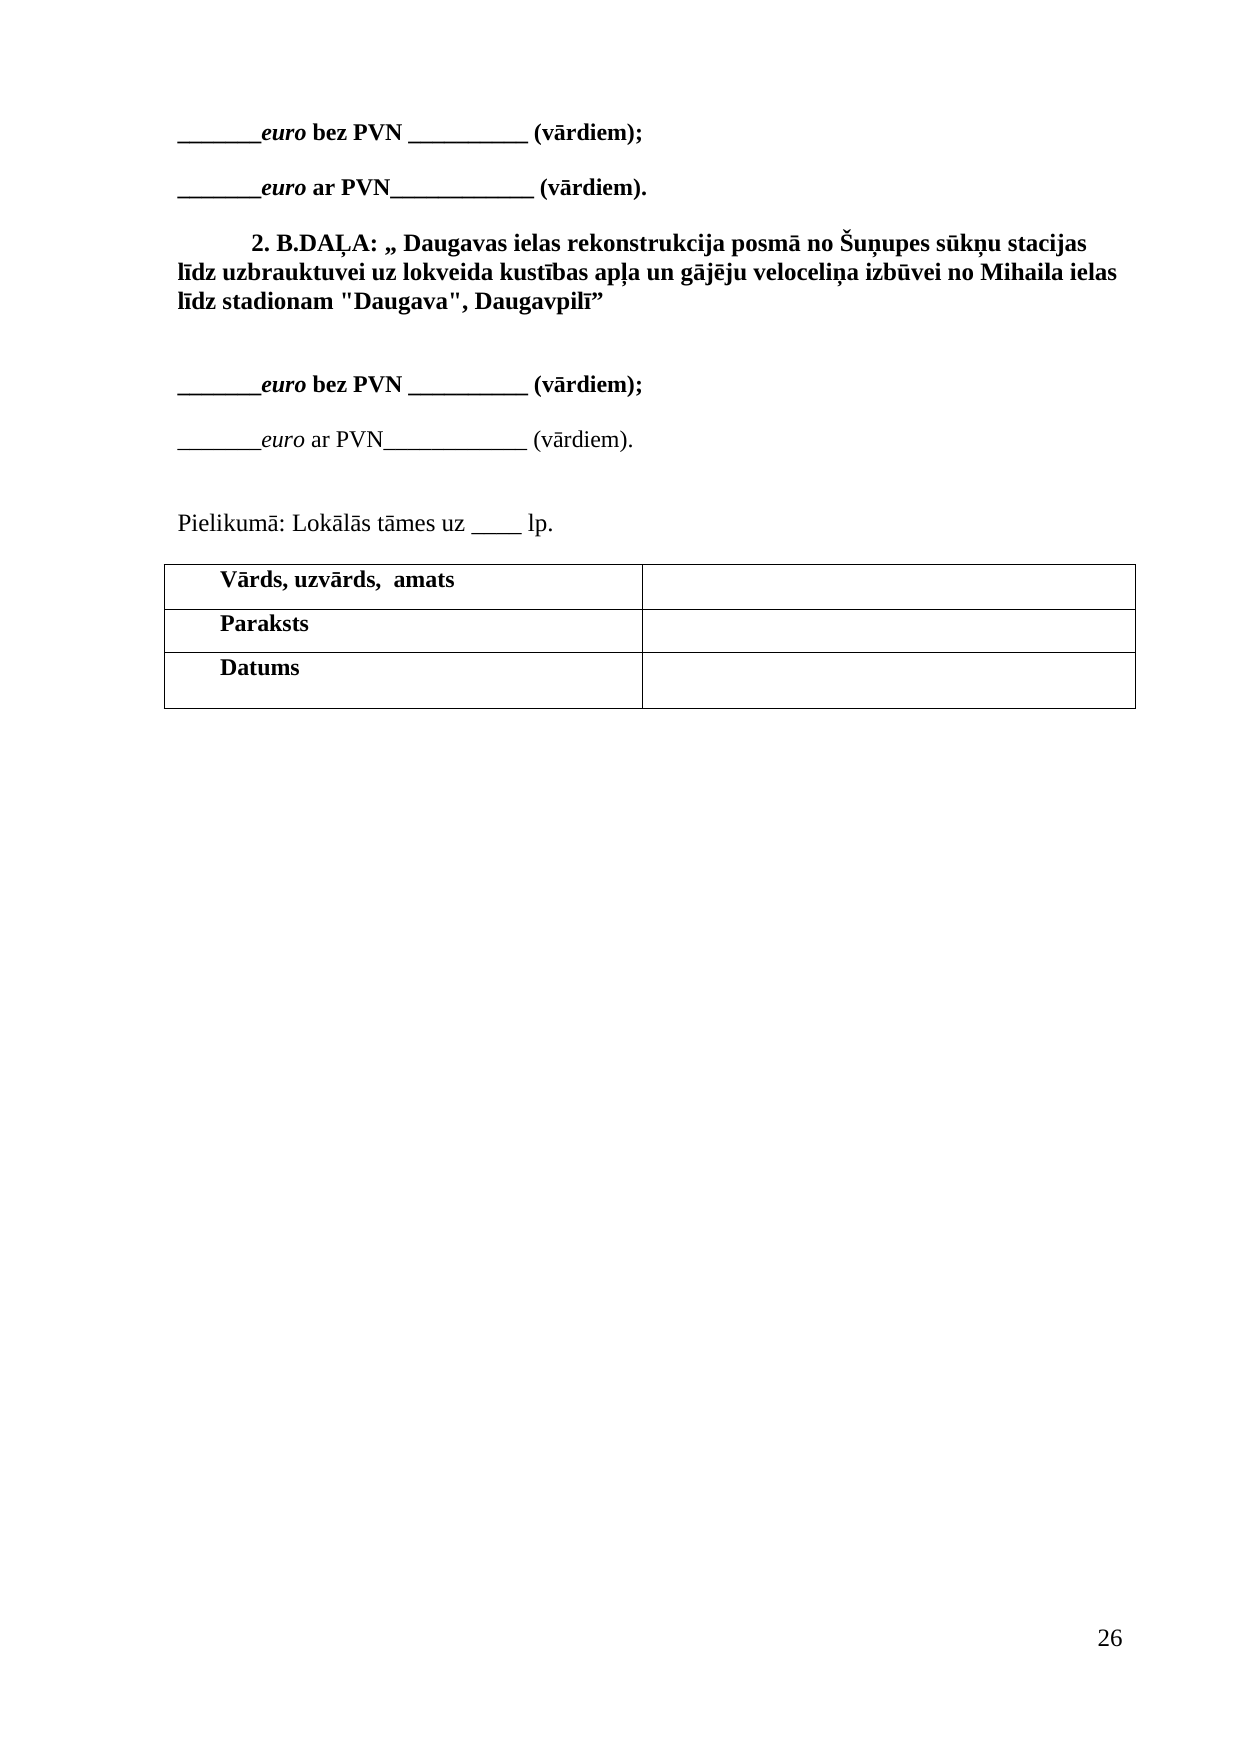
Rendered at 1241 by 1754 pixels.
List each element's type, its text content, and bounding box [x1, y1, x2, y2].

text _______euro ar PVN____________ (vārdiem). [177, 173, 1122, 201]
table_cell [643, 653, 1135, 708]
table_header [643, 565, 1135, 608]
text _______euro bez PVN __________ (vārdiem); [177, 118, 1122, 146]
text _______euro ar PVN____________ (vārdiem). [177, 425, 1122, 453]
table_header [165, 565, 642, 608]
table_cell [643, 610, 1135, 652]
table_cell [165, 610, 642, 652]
text 2. B.DAĻA: „ Daugavas ielas rekonstrukcija posmā no Šuņupes sūkņu stacijas līdz uzbrauktuvei uz lokveida kustības apļa un gājēju veloceliņa izbūvei no Mihaila ielas līdz stadionam "Daugava", Daugavpilī” [177, 228, 1122, 315]
text Pielikumā: Lokālās tāmes uz ____ lp. [177, 508, 1122, 537]
text _______euro bez PVN __________ (vārdiem); [177, 370, 1122, 398]
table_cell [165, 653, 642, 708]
